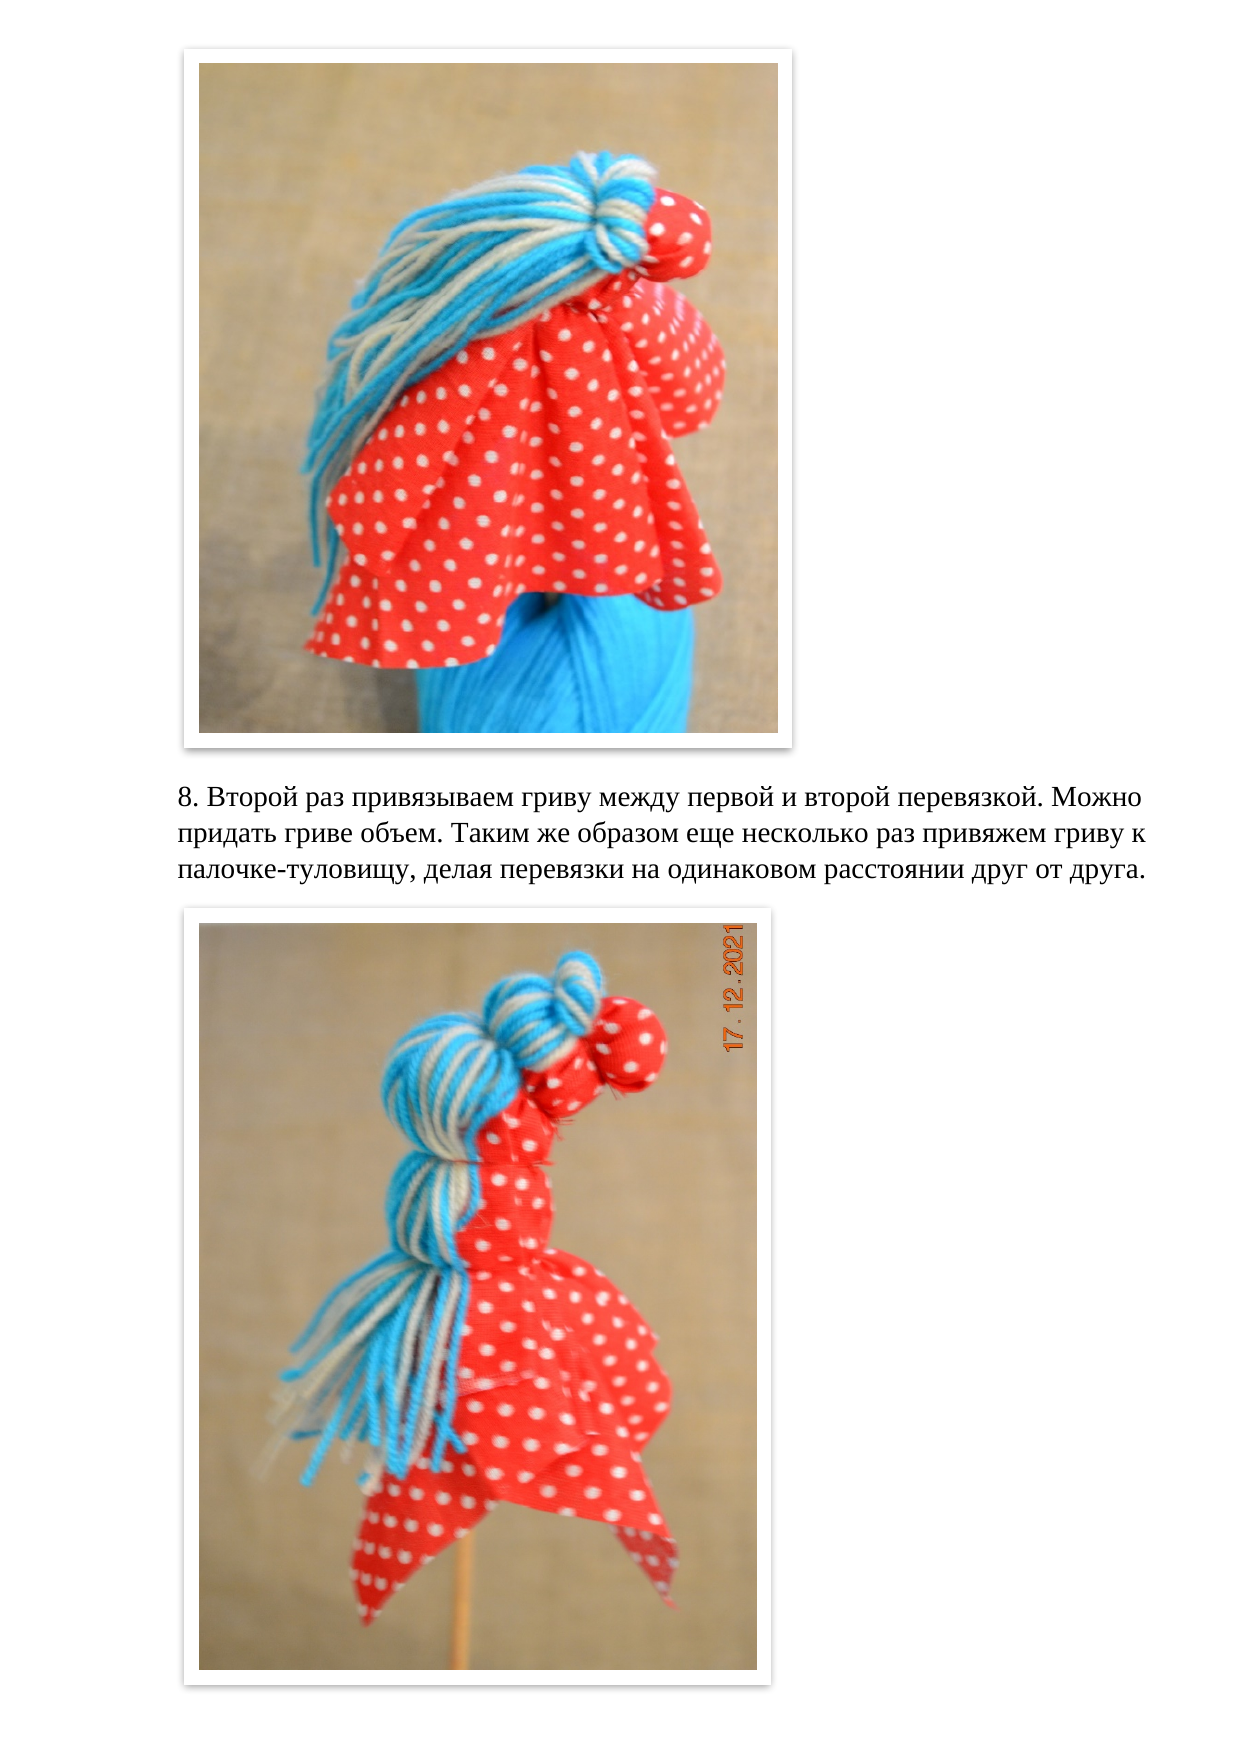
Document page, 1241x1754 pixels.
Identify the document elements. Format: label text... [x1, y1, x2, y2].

picture [199, 63, 778, 733]
text 8. Второй раз привязываем гриву между первой и второй перевязкой. Можно придать гриве объем. Таким же образом еще несколько раз привяжем гриву к палочке-туловищу, делая перевязки на одинаковом расстоянии друг от друга. [177, 779, 1152, 885]
picture [199, 923, 757, 1670]
